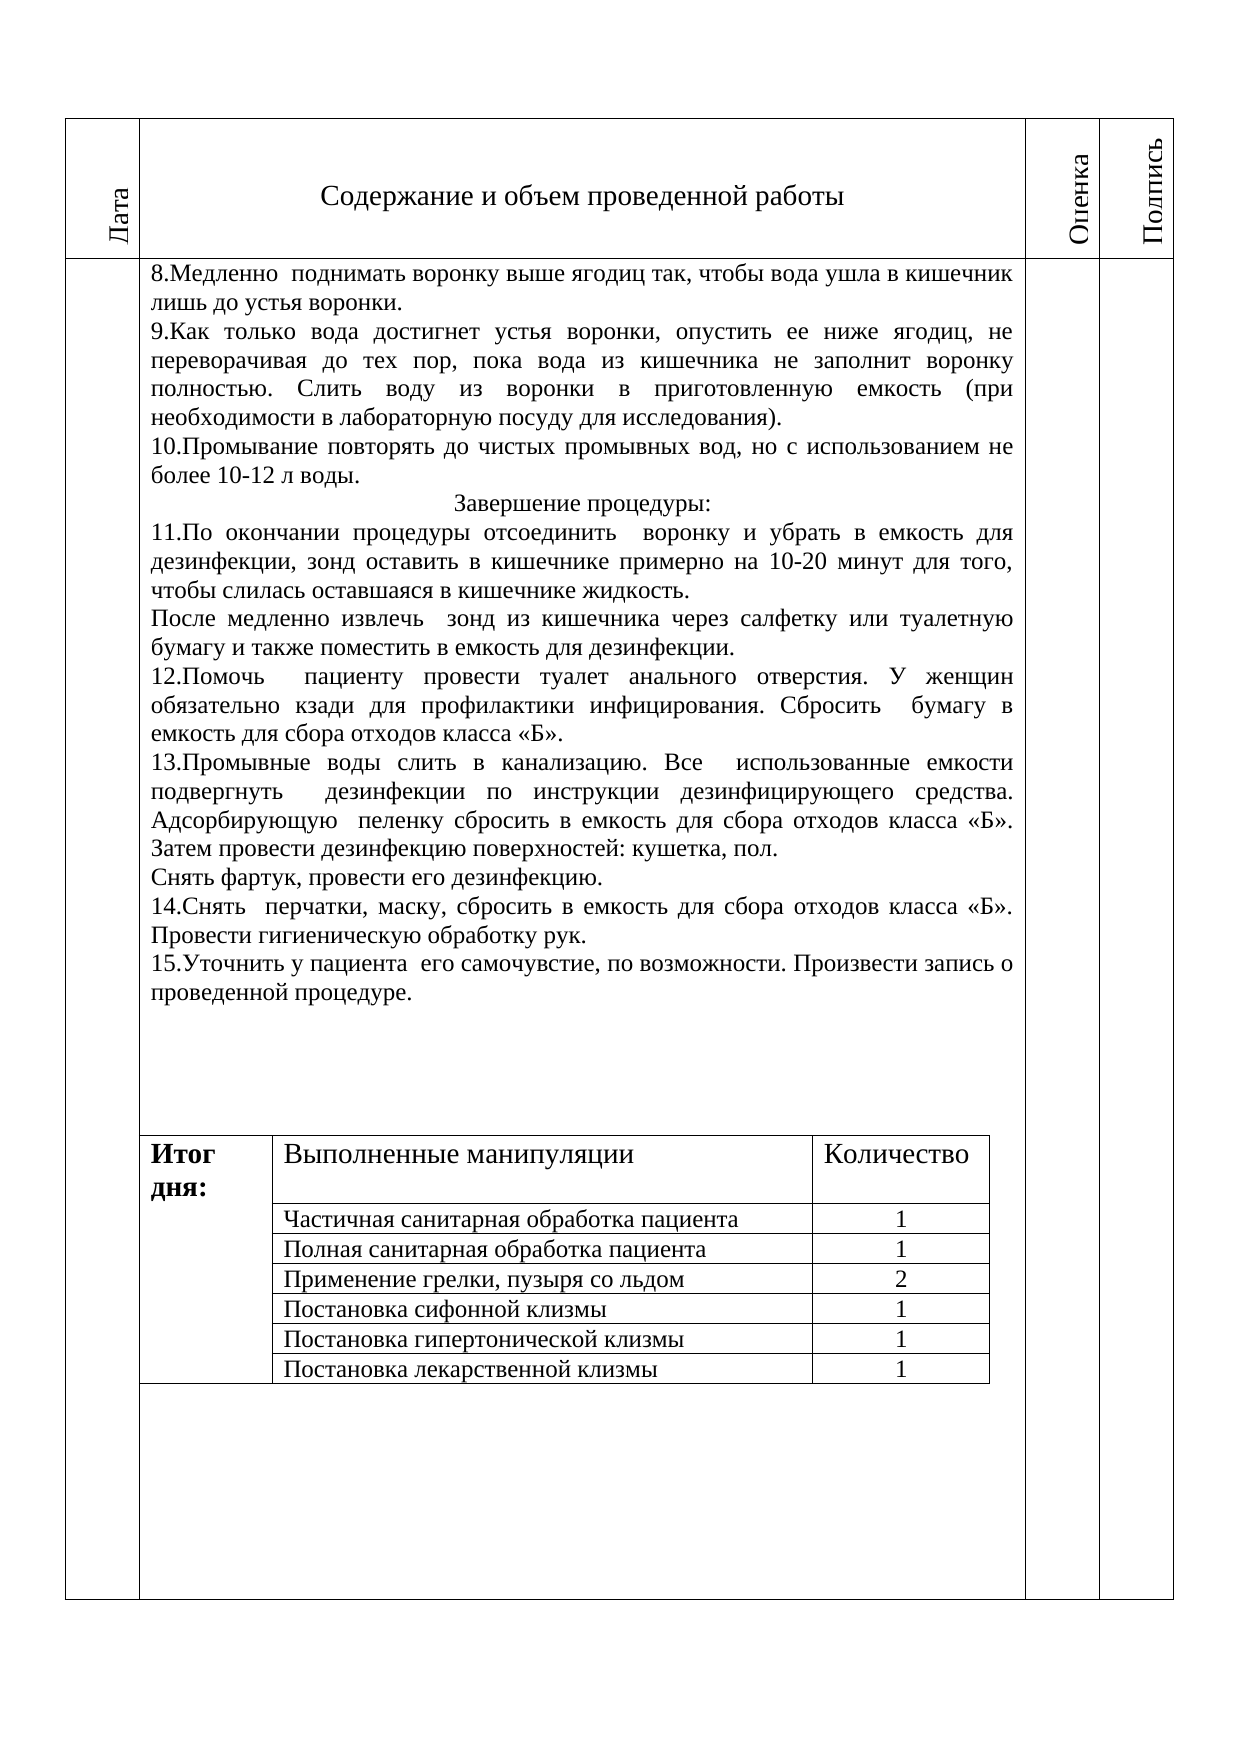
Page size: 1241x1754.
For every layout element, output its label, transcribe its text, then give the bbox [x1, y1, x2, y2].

table_header Подпись [1100, 119, 1173, 257]
table_cell [1100, 259, 1173, 1599]
table_cell 8.Медленно поднимать воронку выше ягодиц так, чтобы вода ушла в кишечник лишь до устья воронки. 9.Как только вода достигнет устья воронки, опустить ее ниже ягодиц, не переворачивая до тех пор, пока вода из кишечника не заполнит воронку полностью. Слить воду из воронки в приготовленную емкость (при необходимости в лабораторную посуду для исследования). 10.Промывание повторять до чистых промывных вод, но с использованием не более 10-12 л воды. Завершение процедуры: 11.По окончании процедуры отсоединить воронку и убрать в емкость для дезинфекции, зонд оставить в кишечнике примерно на 10-20 минут для того, чтобы слилась оставшаяся в кишечнике жидкость. После медленно извлечь зонд из кишечника через салфетку или туалетную бумагу и также поместить в емкость для дезинфекции. 12.Помочь пациенту провести туалет анального отверстия. У женщин обязательно кзади для профилактики инфицирования. Сбросить бумагу в емкость для сбора отходов класса «Б». 13.Промывные воды слить в канализацию. Все использованные емкости подвергнуть дезинфекции по инструкции дезинфицирующего средства. Адсорбирующую пеленку сбросить в емкость для сбора отходов класса «Б». Затем провести дезинфекцию поверхностей: кушетка, пол. Снять фартук, провести его дезинфекцию. 14.Снять перчатки, маску, сбросить в емкость для сбора отходов класса «Б». Провести гигиеническую обработку рук. 15.Уточнить у пациента его самочувстие, по возможности. Произвести запись о проведенной процедуре. [140, 259, 1025, 1599]
table_header Оценка [1026, 119, 1099, 257]
table_cell [1026, 259, 1099, 1599]
table_cell [66, 259, 139, 1599]
table_header Дата [66, 119, 139, 257]
table_header Содержание и объем проведенной работы [140, 119, 1025, 257]
